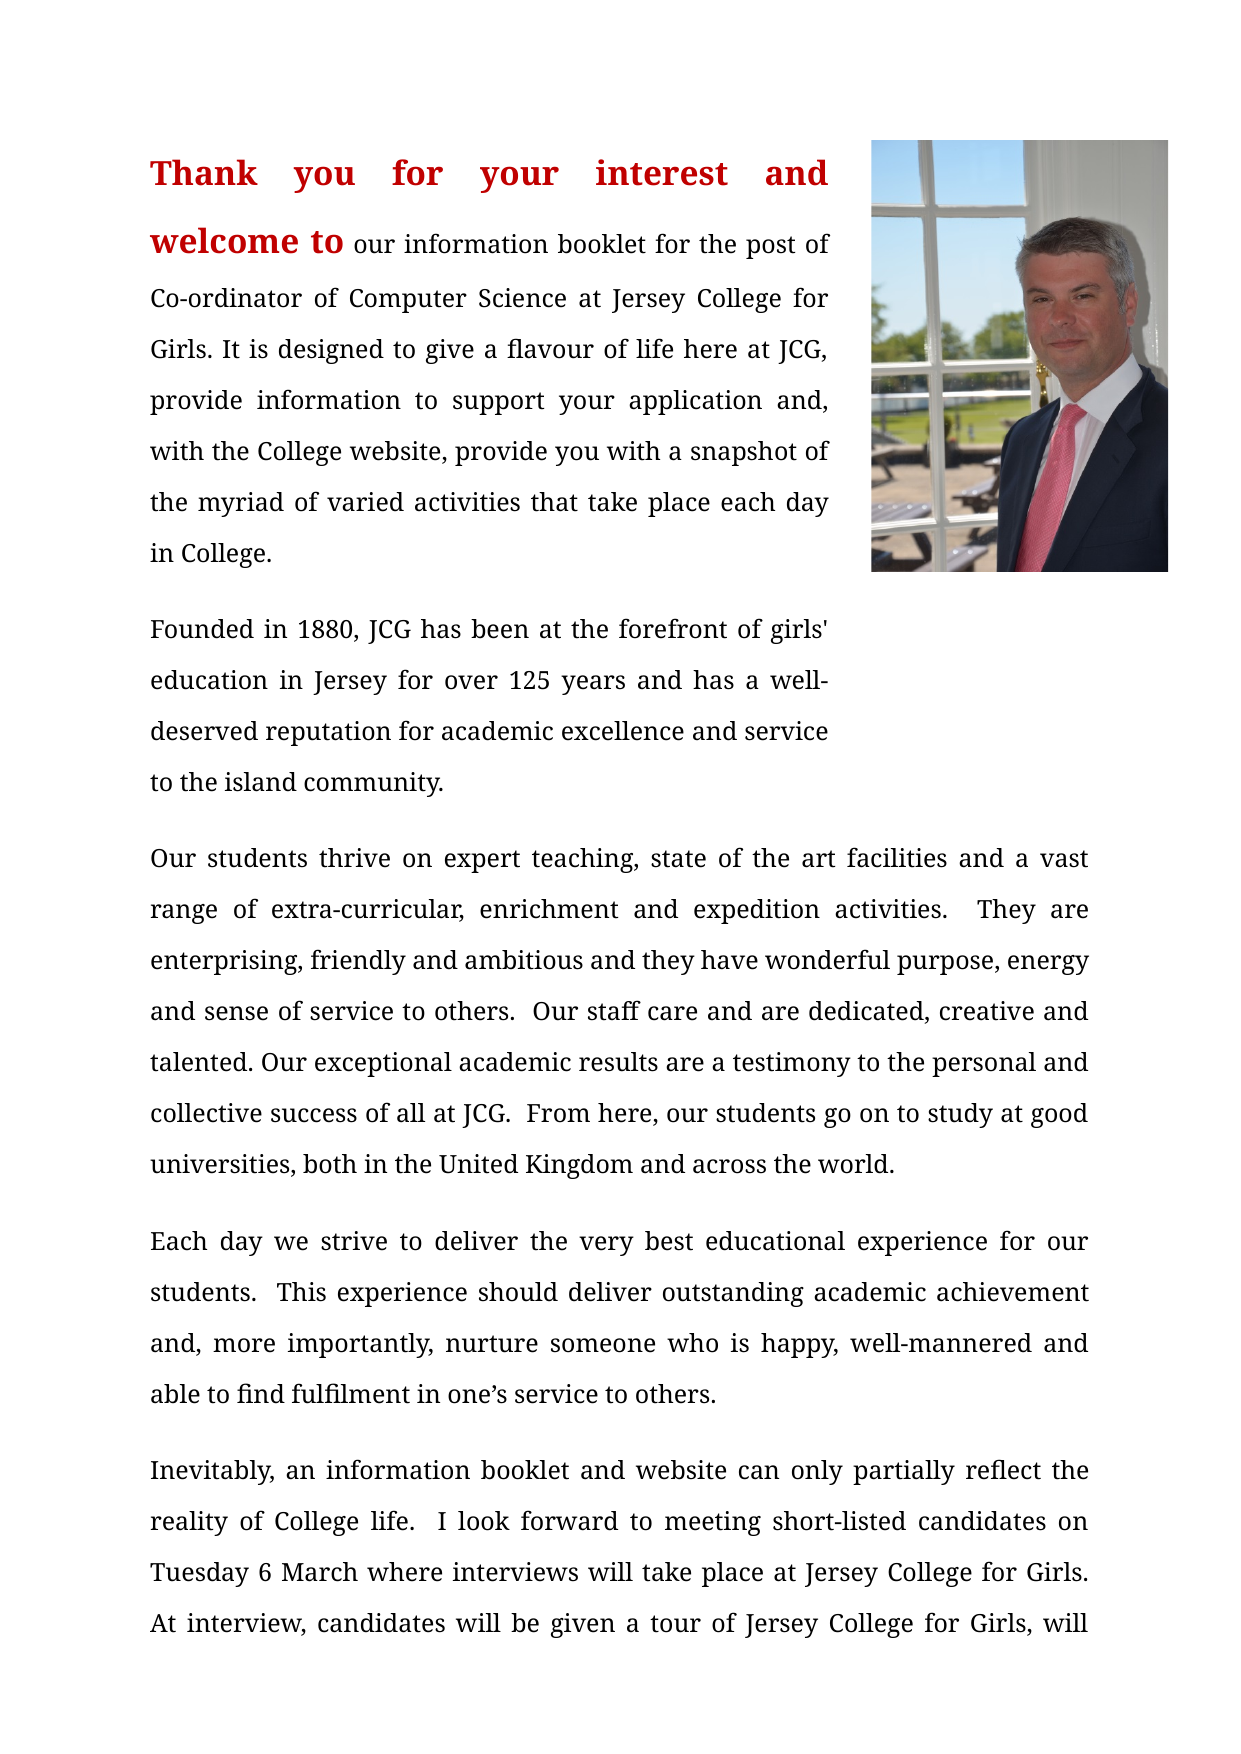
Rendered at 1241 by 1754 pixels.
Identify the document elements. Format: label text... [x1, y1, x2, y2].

text Thank you for your interest and welcome to our information booklet for the post of Co-ordinator of Computer Science at Jersey College for Girls. It is designed to give a flavour of life here at JCG, provide information to support your application and, with the College website, provide you with a snapshot of the myriad of varied activities that take place each day in College. [150, 150, 829, 570]
text Each day we strive to deliver the very best educational experience for our students. This experience should deliver outstanding academic achievement and, more importantly, nurture someone who is happy, well-mannered and able to find fulfilment in one’s service to others. [150, 1223, 1090, 1410]
text Founded in 1880, JCG has been at the forefront of girls' education in Jersey for over 125 years and has a well-deserved reputation for academic excellence and service to the island community. [150, 612, 829, 799]
picture [871, 140, 1169, 572]
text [150, 1452, 1090, 1639]
text Our students thrive on expert teaching, state of the art facilities and a vast range of extra-curricular, enrichment and expedition activities. They are enterprising, friendly and ambitious and they have wonderful purpose, energy and sense of service to others. Our staff care and are dedicated, creative and talented. Our exceptional academic results are a testimony to the personal and collective success of all at JCG. From here, our students go on to study at good universities, both in the United Kingdom and across the world. [150, 841, 1090, 1181]
